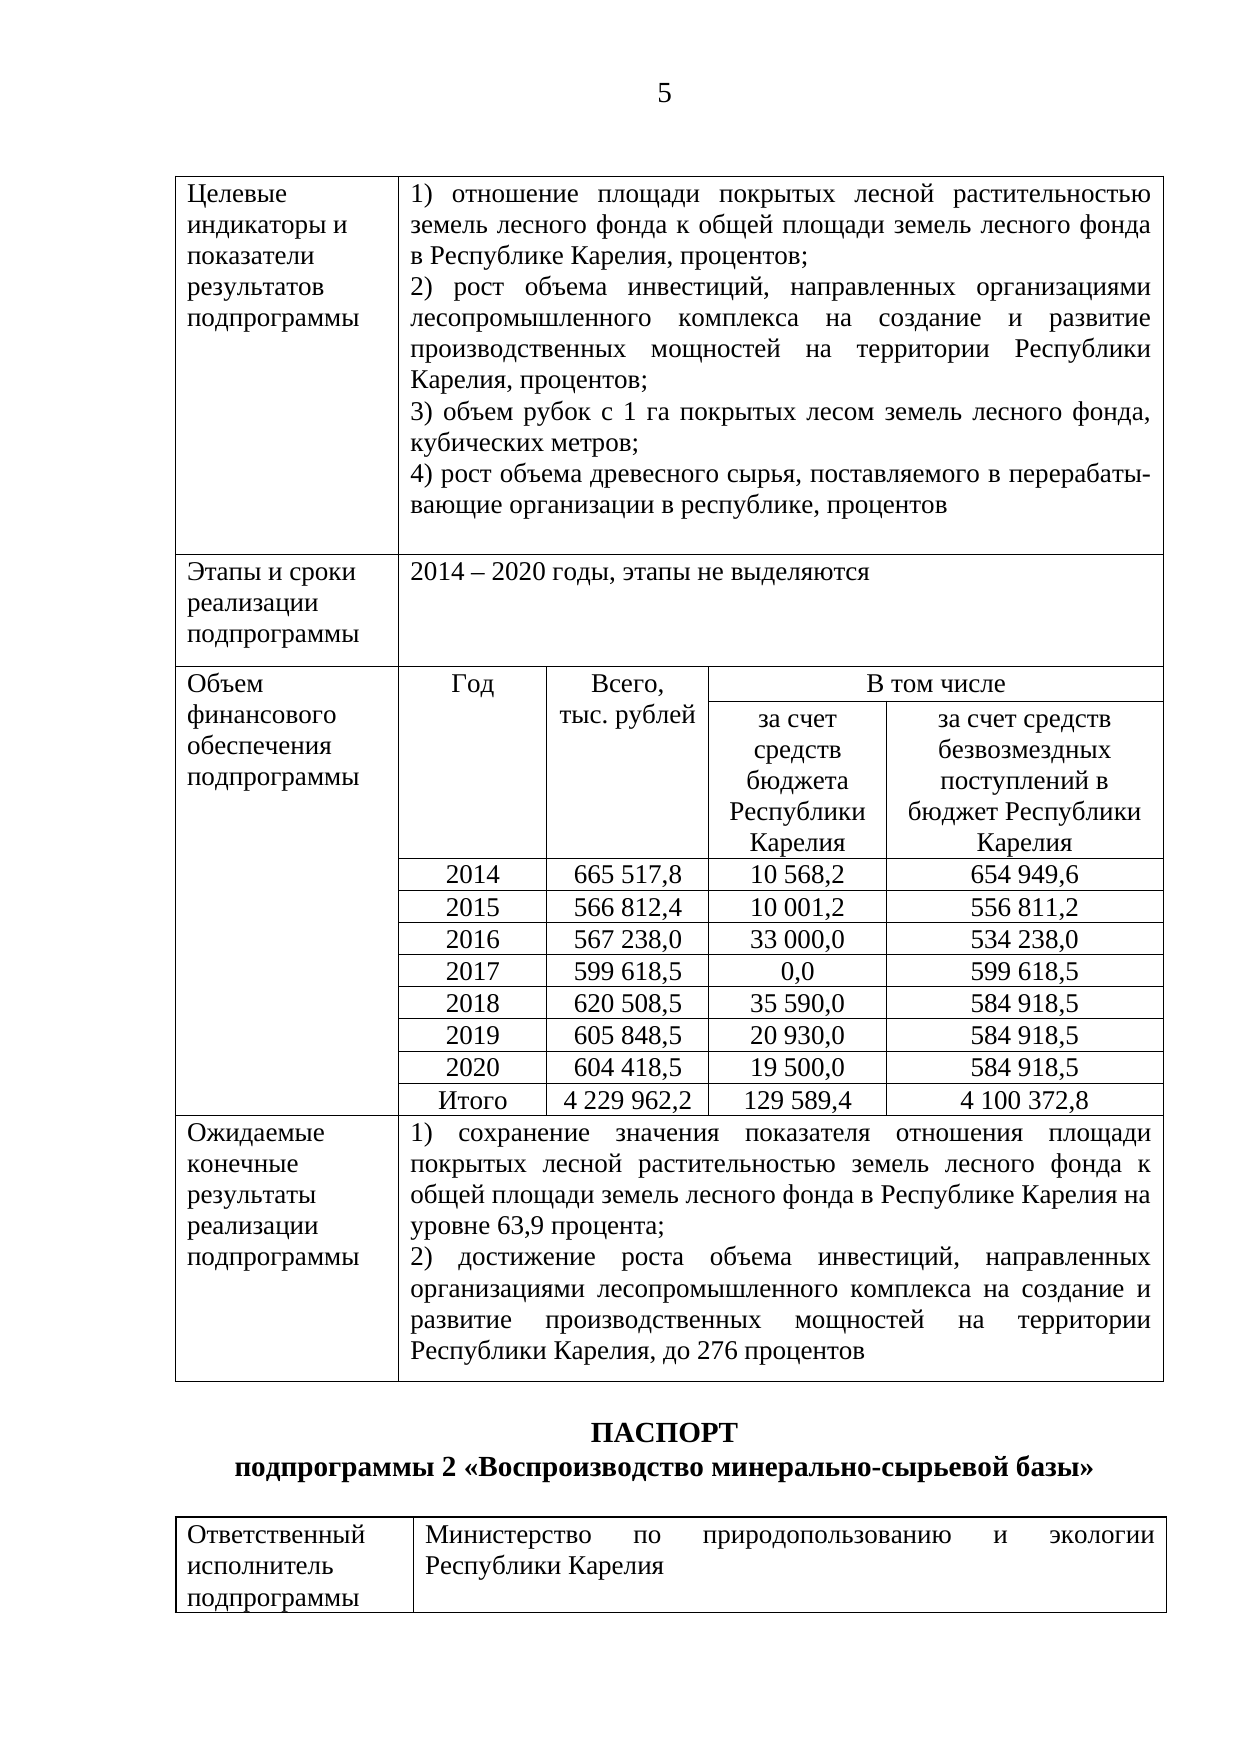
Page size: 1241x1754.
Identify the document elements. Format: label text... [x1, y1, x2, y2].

table_cell 584 918,5 [887, 1019, 1163, 1051]
table_cell 567 238,0 [547, 923, 708, 954]
table_cell 0,0 [709, 955, 886, 986]
table_cell 599 618,5 [547, 955, 708, 986]
table_cell 2014 [399, 859, 546, 889]
table_cell 33 000,0 [709, 923, 886, 954]
table_cell 1) сохранение значения показателя отношения площади покрытых лесной растительностью земель лесного фонда к общей площади земель лесного фонда в Республике Карелия на уровне 63,9 процента; 2) достижение роста объема инвестиций, направленных организациями лесопромышленного комплекса на создание и развитие производственных мощностей на территории Республики Карелия, до 276 процентов [399, 1116, 1163, 1381]
table_cell 654 949,6 [887, 859, 1163, 889]
text подпрограммы 2 «Воспроизводство минерально-сырьевой базы» [177, 1449, 1152, 1483]
table_cell 584 918,5 [887, 987, 1163, 1018]
table_cell 2019 [399, 1019, 546, 1051]
table_cell 665 517,8 [547, 859, 708, 889]
table_cell 584 918,5 [887, 1052, 1163, 1083]
table_cell 556 811,2 [887, 891, 1163, 922]
table_cell 2016 [399, 923, 546, 954]
table_cell 2015 [399, 891, 546, 922]
table_cell Итого [399, 1084, 546, 1115]
table_cell Целевые индикаторы и показатели результатов подпрограммы [176, 177, 398, 554]
table_cell 4 100 372,8 [887, 1084, 1163, 1115]
table_cell 566 812,4 [547, 891, 708, 922]
table_cell 4 229 962,2 [547, 1084, 708, 1115]
table_cell В том числе [709, 667, 1163, 701]
table_header Ответственный исполнитель подпрограммы [177, 1518, 413, 1612]
text ПАСПОРТ [177, 1416, 1152, 1449]
table_cell 604 418,5 [547, 1052, 708, 1083]
table_cell 2018 [399, 987, 546, 1018]
table_cell 605 848,5 [547, 1019, 708, 1051]
table_cell Год [399, 667, 546, 857]
table_cell 10 001,2 [709, 891, 886, 922]
table_cell 20 930,0 [709, 1019, 886, 1051]
table_cell Объем финансового обеспечения подпрограммы [176, 667, 398, 1115]
table_cell 620 508,5 [547, 987, 708, 1018]
table_cell 129 589,4 [709, 1084, 886, 1115]
table_cell 2014 – 2020 годы, этапы не выделяются [399, 555, 1163, 666]
table_cell 10 568,2 [709, 859, 886, 889]
table_header Министерство по природопользованию и экологии Республики Карелия [414, 1518, 1166, 1612]
table_cell 19 500,0 [709, 1052, 886, 1083]
table_cell Этапы и сроки реализации подпрограммы [176, 555, 398, 666]
table_cell 2017 [399, 955, 546, 986]
table_cell Ожидаемые конечные результаты реализации подпрограммы [176, 1116, 398, 1381]
table_cell Всего, тыс. рублей [547, 667, 708, 857]
table_cell за счет средств бюджета Республики Карелия [709, 702, 886, 857]
table_cell за счет средств безвозмездных поступлений в бюджет Республики Карелия [887, 702, 1163, 857]
table_cell 599 618,5 [887, 955, 1163, 986]
table_cell 534 238,0 [887, 923, 1163, 954]
table_cell 1) отношение площади покрытых лесной растительностью земель лесного фонда к общей площади земель лесного фонда в Республике Карелия, процентов; 2) рост объема инвестиций, направленных организациями лесопромышленного комплекса на создание и развитие производственных мощностей на территории Республики Карелия, процентов; 3) объем рубок с 1 га покрытых лесом земель лесного фонда, кубических метров; 4) рост объема древесного сырья, поставляемого в перерабаты-вающие организации в республике, процентов [399, 177, 1163, 554]
table_cell 35 590,0 [709, 987, 886, 1018]
table_cell 2020 [399, 1052, 546, 1083]
